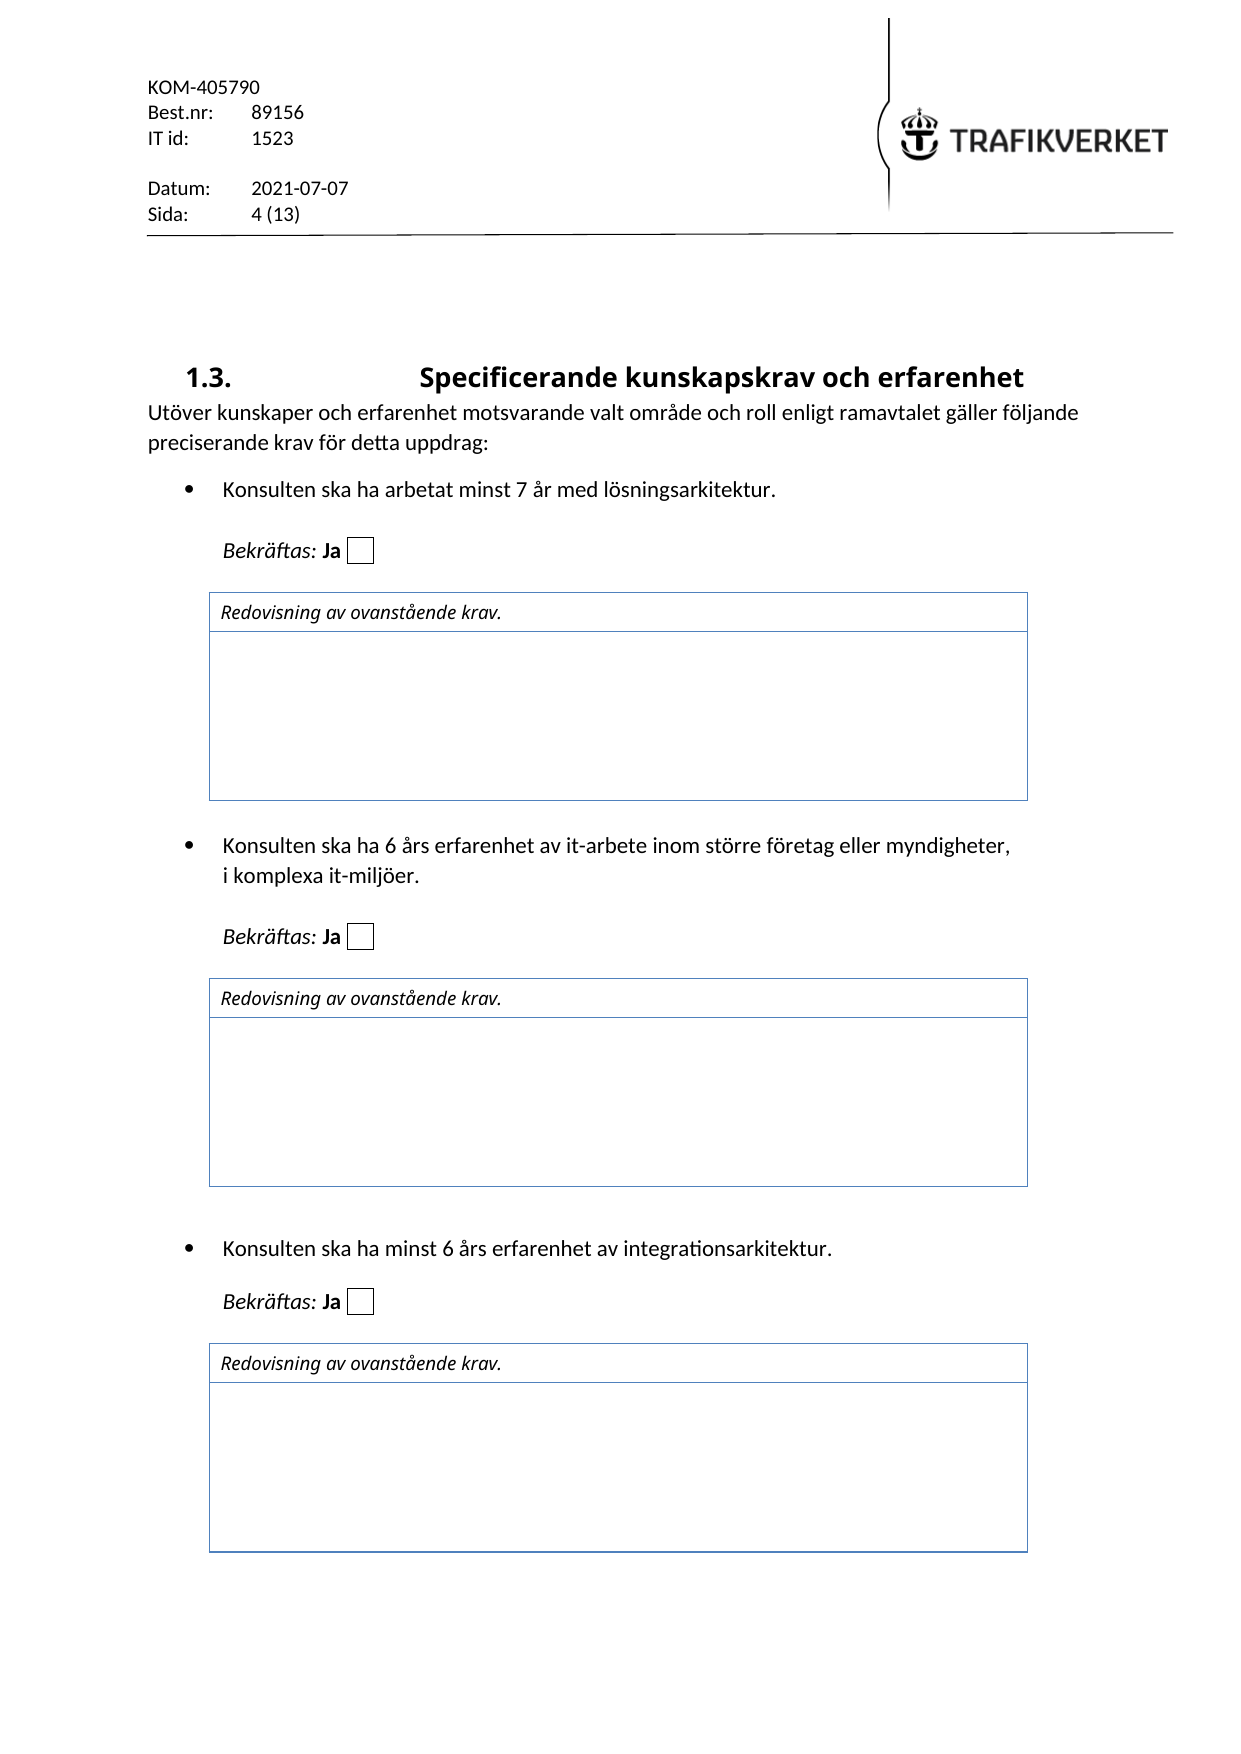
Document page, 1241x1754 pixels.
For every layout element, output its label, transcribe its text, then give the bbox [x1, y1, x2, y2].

table_header Redovisning av ovanstående krav. [210, 1344, 1027, 1382]
table_cell [210, 632, 1027, 800]
list Bekräftas: Ja [223, 922, 1092, 978]
picture [877, 18, 1168, 212]
list Konsulten ska ha minst 6 års erfarenhet av integrationsarkitektur. [185, 1234, 1092, 1262]
list Bekräftas: Ja [223, 536, 1092, 592]
list Konsulten ska ha arbetat minst 7 år med lösningsarkitektur. [185, 475, 1092, 503]
table_header Redovisning av ovanstående krav. [210, 979, 1027, 1017]
table_cell [210, 1383, 1027, 1551]
list Konsulten ska ha 6 års erfarenhet av it-arbete inom större företag eller myndigheter, i komplexa it-miljöer. [185, 831, 1092, 889]
text Utöver kunskaper och erfarenhet motsvarande valt område och roll enligt ramavtalet gäller följande preciserande krav för detta uppdrag: [148, 398, 1092, 457]
list Bekräftas: Ja [223, 1287, 1092, 1343]
subtitle Specificerande kunskapskrav och erfarenhet [185, 358, 1092, 395]
table_header Redovisning av ovanstående krav. [210, 593, 1027, 631]
table_cell [210, 1018, 1027, 1186]
